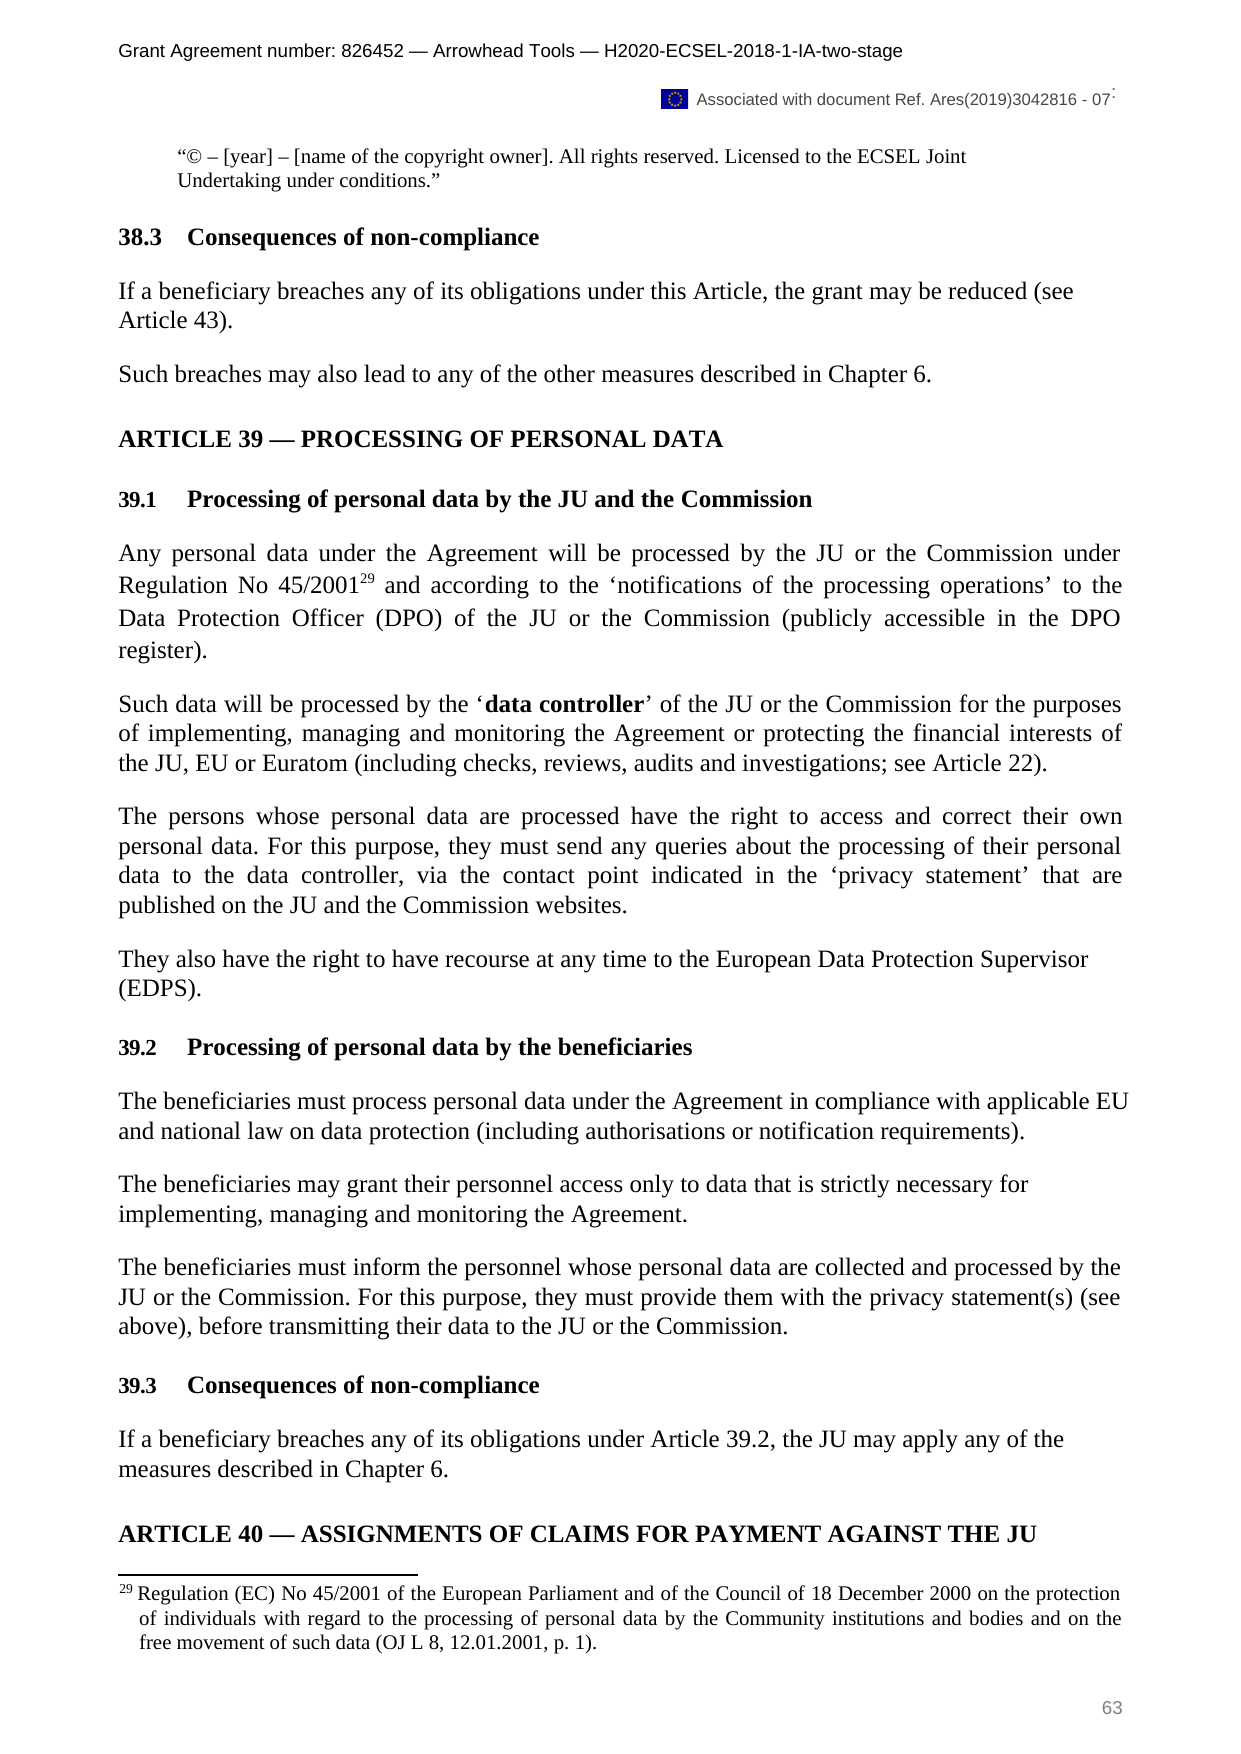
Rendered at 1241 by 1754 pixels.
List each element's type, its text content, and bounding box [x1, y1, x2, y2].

list Processing of personal data by the beneficiaries [118, 1032, 1134, 1061]
text The beneficiaries must inform the personnel whose personal data are collected and processed by the JU or the Commission. For this purpose, they must provide them with the privacy statement(s) (see above), before transmitting their data to the JU or the Commission. [118, 1252, 1122, 1340]
text The persons whose personal data are processed have the right to access and correct their own personal data. For this purpose, they must send any queries about the processing of their personal data to the data controller, via the contact point indicated in the ‘privacy statement’ that are published on the JU and the Commission websites. [118, 801, 1122, 919]
picture [661, 89, 689, 109]
text They also have the right to have recourse at any time to the European Data Protection Supervisor (EDPS). [118, 944, 1134, 1002]
text ARTICLE 39 — PROCESSING OF PERSONAL DATA [118, 424, 1134, 453]
text The beneficiaries must process personal data under the Agreement in compliance with applicable EU and national law on data protection (including authorisations or notification requirements). [118, 1086, 1131, 1144]
text Such breaches may also lead to any of the other measures described in Chapter 6. [118, 359, 1134, 388]
subtitle If a beneficiary breaches any of its obligations under this Article, the grant may be reduced (see Article 43). [118, 276, 1134, 334]
text The beneficiaries may grant their personnel access only to data that is strictly necessary for implementing, managing and monitoring the Agreement. [118, 1169, 1134, 1228]
list Processing of personal data by the JU and the Commission [118, 484, 1134, 513]
subtitle 38.3 Consequences of non-compliance [118, 222, 1134, 251]
text 63 [106, 1697, 1122, 1719]
text If a beneficiary breaches any of its obligations under Article 39.2, the JU may apply any of the measures described in Chapter 6. [118, 1424, 1134, 1483]
text 29 Regulation (EC) No 45/2001 of the European Parliament and of the Council of 18 December 2000 on the protection of individuals with regard to the processing of personal data by the Community institutions and bodies and on the free movement of such data (OJ L 8, 12.01.2001, p. 1). [119, 1573, 1122, 1654]
text Such data will be processed by the ‘data controller’ of the JU or the Commission for the purposes of implementing, managing and monitoring the Agreement or protecting the financial interests of the JU, EU or Euratom (including checks, reviews, audits and investigations; see Article 22). [118, 689, 1122, 777]
text “© – [year] – [name of the copyright owner]. All rights reserved. Licensed to the ECSEL Joint Undertaking under conditions.” [177, 144, 1072, 192]
text ARTICLE 40 — ASSIGNMENTS OF CLAIMS FOR PAYMENT AGAINST THE JU [118, 1519, 1134, 1548]
text Any personal data under the Agreement will be processed by the JU or the Commission under Regulation No 45/200129 and according to the ‘notifications of the processing operations’ to the Data Protection Officer (DPO) of the JU or the Commission (publicly accessible in the DPO register). [118, 538, 1122, 664]
list Consequences of non-compliance [118, 1371, 1134, 1399]
